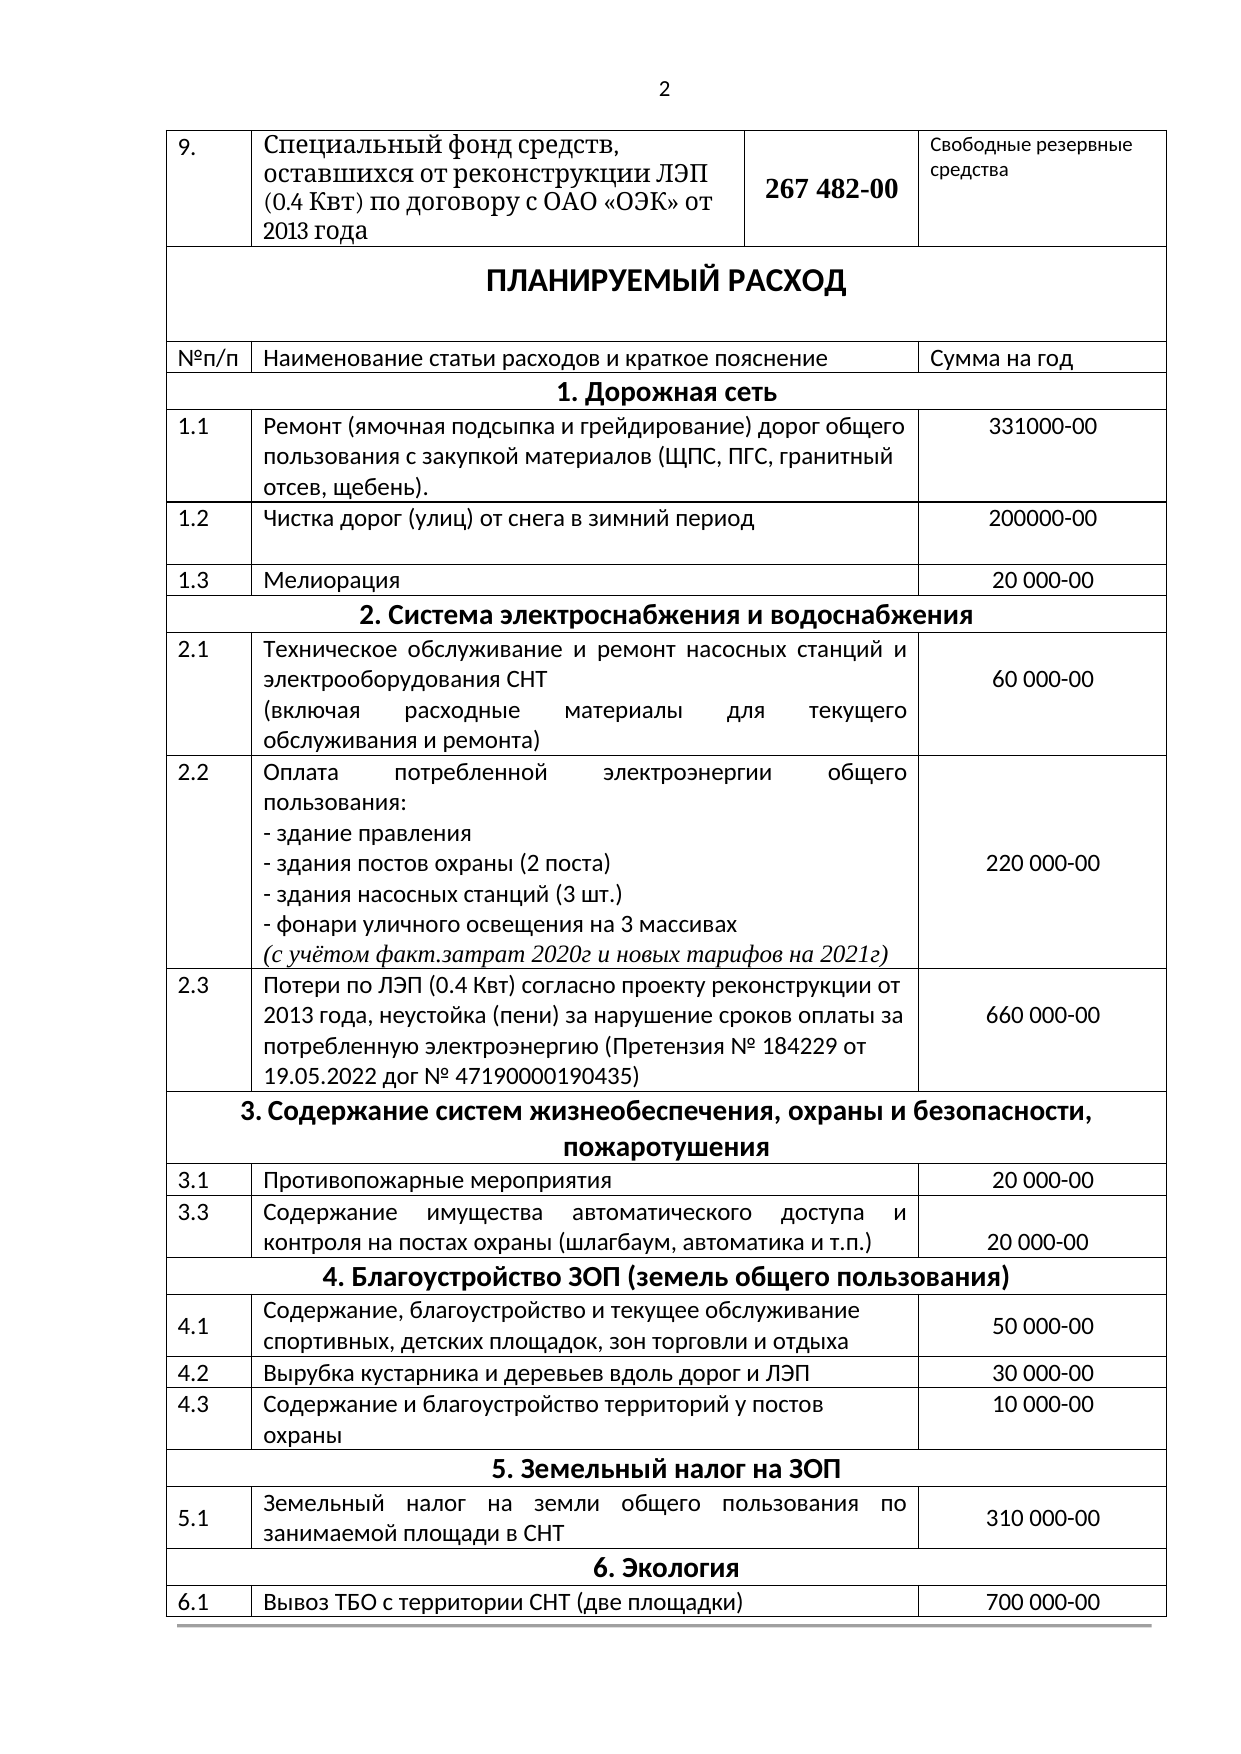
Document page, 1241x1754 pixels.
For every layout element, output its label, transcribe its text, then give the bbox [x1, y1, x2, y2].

table_cell 4. Благоустройство ЗОП (земель общего пользования) [167, 1258, 1166, 1293]
table_cell Ремонт (ямочная подсыпка и грейдирование) дорог общего пользования с закупкой материалов (ЩПС, ПГС, гранитный отсев, щебень). [252, 410, 918, 501]
table_cell Вывоз ТБО с территории СНТ (две площадки) [252, 1586, 918, 1616]
table_cell 267 482-00 [745, 131, 918, 246]
table_cell 331000-00 [919, 410, 1166, 501]
table_cell 6. Экология [167, 1549, 1166, 1585]
table_cell 2. Система электроснабжения и водоснабжения [167, 596, 1166, 632]
table_cell 310 000-00 [919, 1487, 1166, 1548]
table_cell 20 000-00 [919, 1164, 1166, 1195]
table_cell 2.1 [167, 633, 251, 755]
table_cell Содержание имущества автоматического доступа и контроля на постах охраны (шлагбаум, автоматика и т.п.) [252, 1196, 918, 1257]
table_cell 4.3 [167, 1388, 251, 1449]
table_cell 3.3 [167, 1196, 251, 1257]
table_cell 1.2 [167, 503, 251, 563]
table_cell Оплата потребленной электроэнергии общего пользования: - здание правления - здания постов охраны (2 поста) - здания насосных станций (3 шт.) - фонари уличного освещения на 3 массивах (с учётом факт.затрат 2020г и новых тарифов на 2021г) [252, 756, 918, 968]
table_cell 9. [167, 131, 251, 246]
table_cell Свободные резервные средства [919, 131, 1166, 246]
table_cell 200000-00 [919, 503, 1166, 563]
table_cell 2.3 [167, 969, 251, 1091]
table_cell 1. Дорожная сеть [167, 373, 1166, 409]
table_cell Противопожарные мероприятия [252, 1164, 918, 1195]
table_cell 220 000-00 [919, 756, 1166, 968]
table_cell 20 000-00 [919, 1196, 1166, 1257]
table_cell 50 000-00 [919, 1295, 1166, 1356]
table_cell №п/п [167, 342, 251, 372]
table_cell 660 000-00 [919, 969, 1166, 1091]
table_cell 4.2 [167, 1357, 251, 1387]
table_cell 60 000-00 [919, 633, 1166, 755]
table_cell Наименование статьи расходов и краткое пояснение [252, 342, 918, 372]
table_cell Земельный налог на земли общего пользования по занимаемой площади в СНТ [252, 1487, 918, 1548]
table_cell ПЛАНИРУЕМЫЙ РАСХОД [167, 247, 1166, 341]
table_cell 3. Содержание систем жизнеобеспечения, охраны и безопасности, пожаротушения [167, 1092, 1166, 1163]
table_cell 5.1 [167, 1487, 251, 1548]
table_cell 30 000-00 [919, 1357, 1166, 1387]
table_cell Чистка дорог (улиц) от снега в зимний период [252, 503, 918, 563]
table_cell Вырубка кустарника и деревьев вдоль дорог и ЛЭП [252, 1357, 918, 1387]
table_cell Потери по ЛЭП (0.4 Квт) согласно проекту реконструкции от 2013 года, неустойка (пени) за нарушение сроков оплаты за потребленную электроэнергию (Претензия № 184229 от 19.05.2022 дог № 47190000190435) [252, 969, 918, 1091]
table_cell 3.1 [167, 1164, 251, 1195]
table_cell 20 000-00 [919, 565, 1166, 595]
table_cell Специальный фонд средств, оставшихся от реконструкции ЛЭП (0.4 Квт) по договору с ОАО «ОЭК» от 2013 года [252, 131, 744, 246]
table_cell 1.1 [167, 410, 251, 501]
table_cell Техническое обслуживание и ремонт насосных станций и электрооборудования СНТ (включая расходные материалы для текущего обслуживания и ремонта) [252, 633, 918, 755]
table_cell Содержание и благоустройство территорий у постов охраны [252, 1388, 918, 1449]
table_cell Сумма на год [919, 342, 1166, 372]
table_cell Мелиорация [252, 565, 918, 595]
table_cell 5. Земельный налог на ЗОП [167, 1450, 1166, 1486]
table_cell 700 000-00 [919, 1586, 1166, 1616]
table_cell Содержание, благоустройство и текущее обслуживание спортивных, детских площадок, зон торговли и отдыха [252, 1295, 918, 1356]
table_cell 4.1 [167, 1295, 251, 1356]
table_cell 2.2 [167, 756, 251, 968]
table_cell 10 000-00 [919, 1388, 1166, 1449]
table_cell 6.1 [167, 1586, 251, 1616]
table_cell 1.3 [167, 565, 251, 595]
